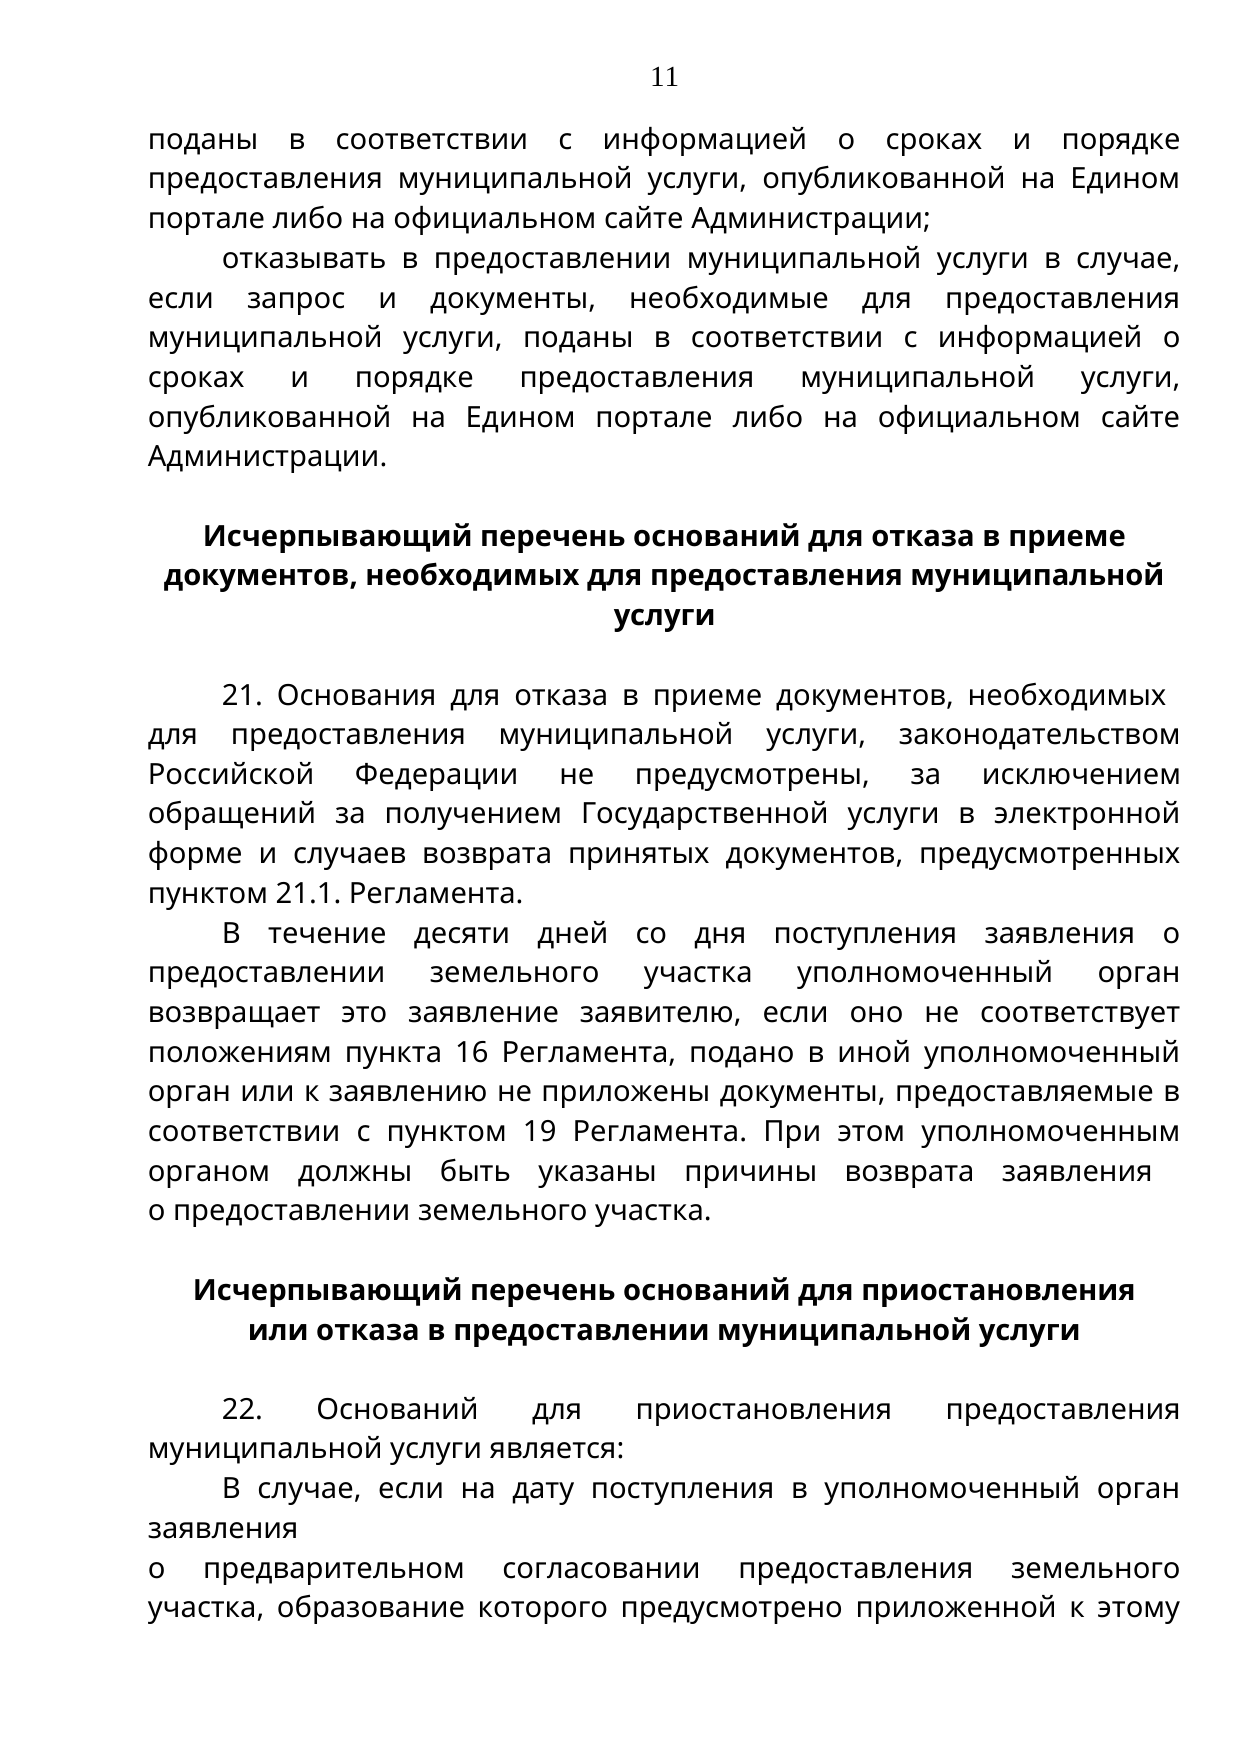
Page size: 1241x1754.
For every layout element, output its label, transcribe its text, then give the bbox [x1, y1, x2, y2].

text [148, 118, 1181, 237]
text или отказа в предоставлении муниципальной услуги [148, 1309, 1181, 1348]
text отказывать в предоставлении муниципальной услуги в случае, если запрос и документы, необходимые для предоставления муниципальной услуги, поданы в соответствии с информацией о сроках и порядке предоставления муниципальной услуги, опубликованной на Едином портале либо на официальном сайте Администрации. [148, 237, 1181, 475]
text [148, 1467, 1181, 1626]
text Исчерпывающий перечень оснований для приостановления [148, 1269, 1181, 1309]
text В течение десяти дней со дня поступления заявления о предоставлении земельного участка уполномоченный орган возвращает это заявление заявителю, если оно не соответствует положениям пункта 16 Регламента, подано в иной уполномоченный орган или к заявлению не приложены документы, предоставляемые в соответствии с пунктом 19 Регламента. При этом уполномоченным органом должны быть указаны причины возврата заявления о предоставлении земельного участка. [148, 912, 1181, 1229]
text 21. Основания для отказа в приеме документов, необходимых для предоставления муниципальной услуги, законодательством Российской Федерации не предусмотрены, за исключением обращений за получением Государственной услуги в электронной форме и случаев возврата принятых документов, предусмотренных пунктом 21.1. Регламента. [148, 674, 1181, 912]
text 22. Оснований для приостановления предоставления муниципальной услуги является: [148, 1388, 1181, 1467]
text Исчерпывающий перечень оснований для отказа в приеме документов, необходимых для предоставления муниципальной услуги [148, 515, 1181, 634]
